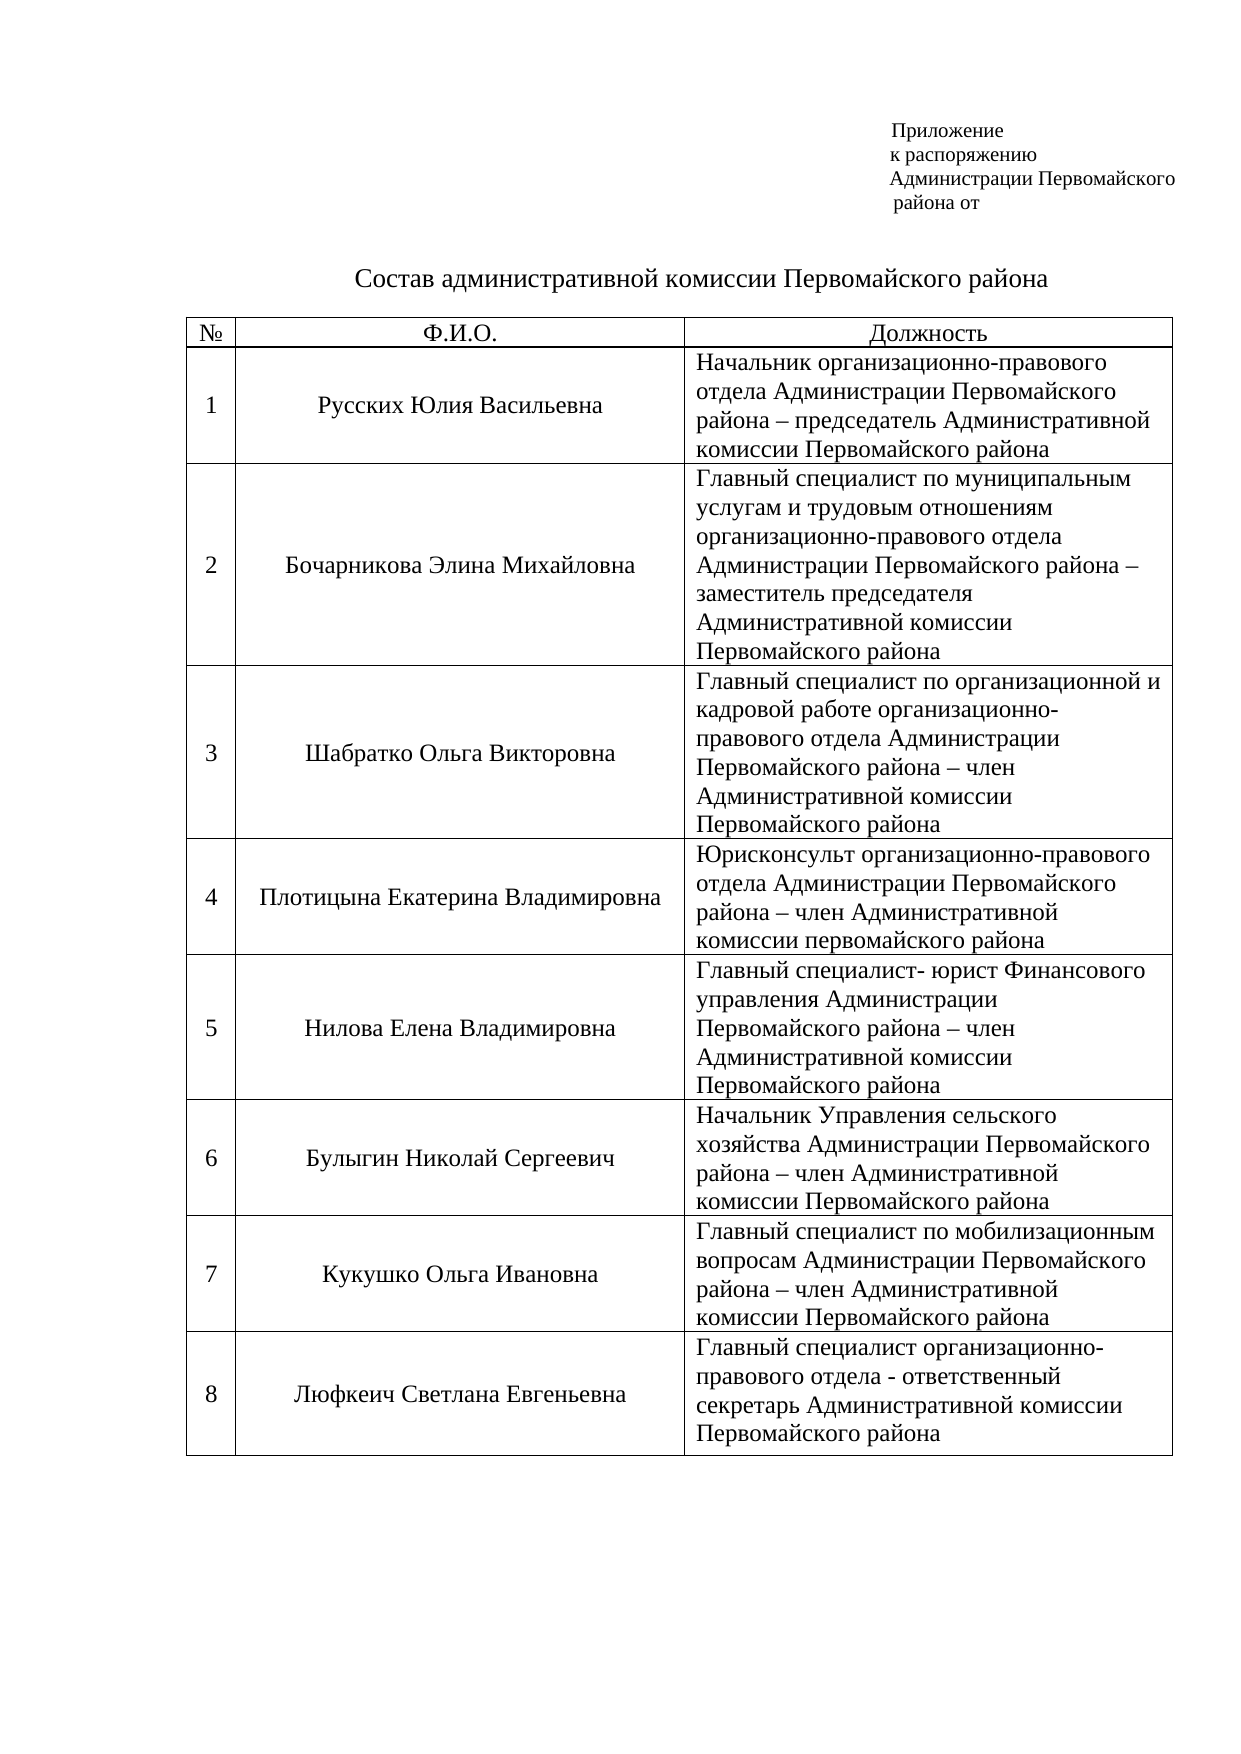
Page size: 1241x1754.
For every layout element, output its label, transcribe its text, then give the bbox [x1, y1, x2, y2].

table_cell Русских Юлия Васильевна [236, 348, 684, 462]
table_cell Главный специалист по муниципальным услугам и трудовым отношениям организационно-правового отдела Администрации Первомайского района – заместитель председателя Административной комиссии Первомайского района [685, 464, 1172, 665]
text Приложение [583, 118, 1181, 142]
table_cell 4 [187, 839, 235, 954]
table_cell Кукушко Ольга Ивановна [236, 1216, 684, 1331]
table_cell Главный специалист по организационной и кадровой работе организационно-правового отдела Администрации Первомайского района – член Административной комиссии Первомайского района [685, 666, 1172, 838]
table_cell Бочарникова Элина Михайловна [236, 464, 684, 665]
table_cell Начальник Управления сельского хозяйства Администрации Первомайского района – член Административной комиссии Первомайского района [685, 1100, 1172, 1215]
table_cell Главный специалист организационно-правового отдела - ответственный секретарь Административной комиссии Первомайского района [685, 1332, 1172, 1455]
table_cell 1 [187, 348, 235, 462]
table_cell Главный специалист по мобилизационным вопросам Администрации Первомайского района – член Административной комиссии Первомайского района [685, 1216, 1172, 1331]
table_header № [187, 318, 235, 346]
table_cell 8 [187, 1332, 235, 1455]
table_cell Юрисконсульт организационно-правового отдела Администрации Первомайского района – член Административной комиссии первомайского района [685, 839, 1172, 954]
table_header Ф.И.О. [236, 318, 684, 346]
text района от [805, 190, 1181, 214]
table_cell 3 [187, 666, 235, 838]
table_cell Люфкеич Светлана Евгеньевна [236, 1332, 684, 1455]
table_cell 2 [187, 464, 235, 665]
table_cell 5 [187, 955, 235, 1099]
text Администрации Первомайского [842, 166, 1181, 190]
table_header Должность [685, 318, 1172, 346]
text к распоряжению [657, 142, 1181, 166]
table_cell Плотицына Екатерина Владимировна [236, 839, 684, 954]
table_cell 6 [187, 1100, 235, 1215]
table_cell Нилова Елена Владимировна [236, 955, 684, 1099]
text Состав административной комиссии Первомайского района [215, 262, 1181, 294]
table_cell Шабратко Ольга Викторовна [236, 666, 684, 838]
table_cell Главный специалист- юрист Финансового управления Администрации Первомайского района – член Административной комиссии Первомайского района [685, 955, 1172, 1099]
table_cell Начальник организационно-правового отдела Администрации Первомайского района – председатель Административной комиссии Первомайского района [685, 348, 1172, 462]
table_cell 7 [187, 1216, 235, 1331]
table_cell Булыгин Николай Сергеевич [236, 1100, 684, 1215]
